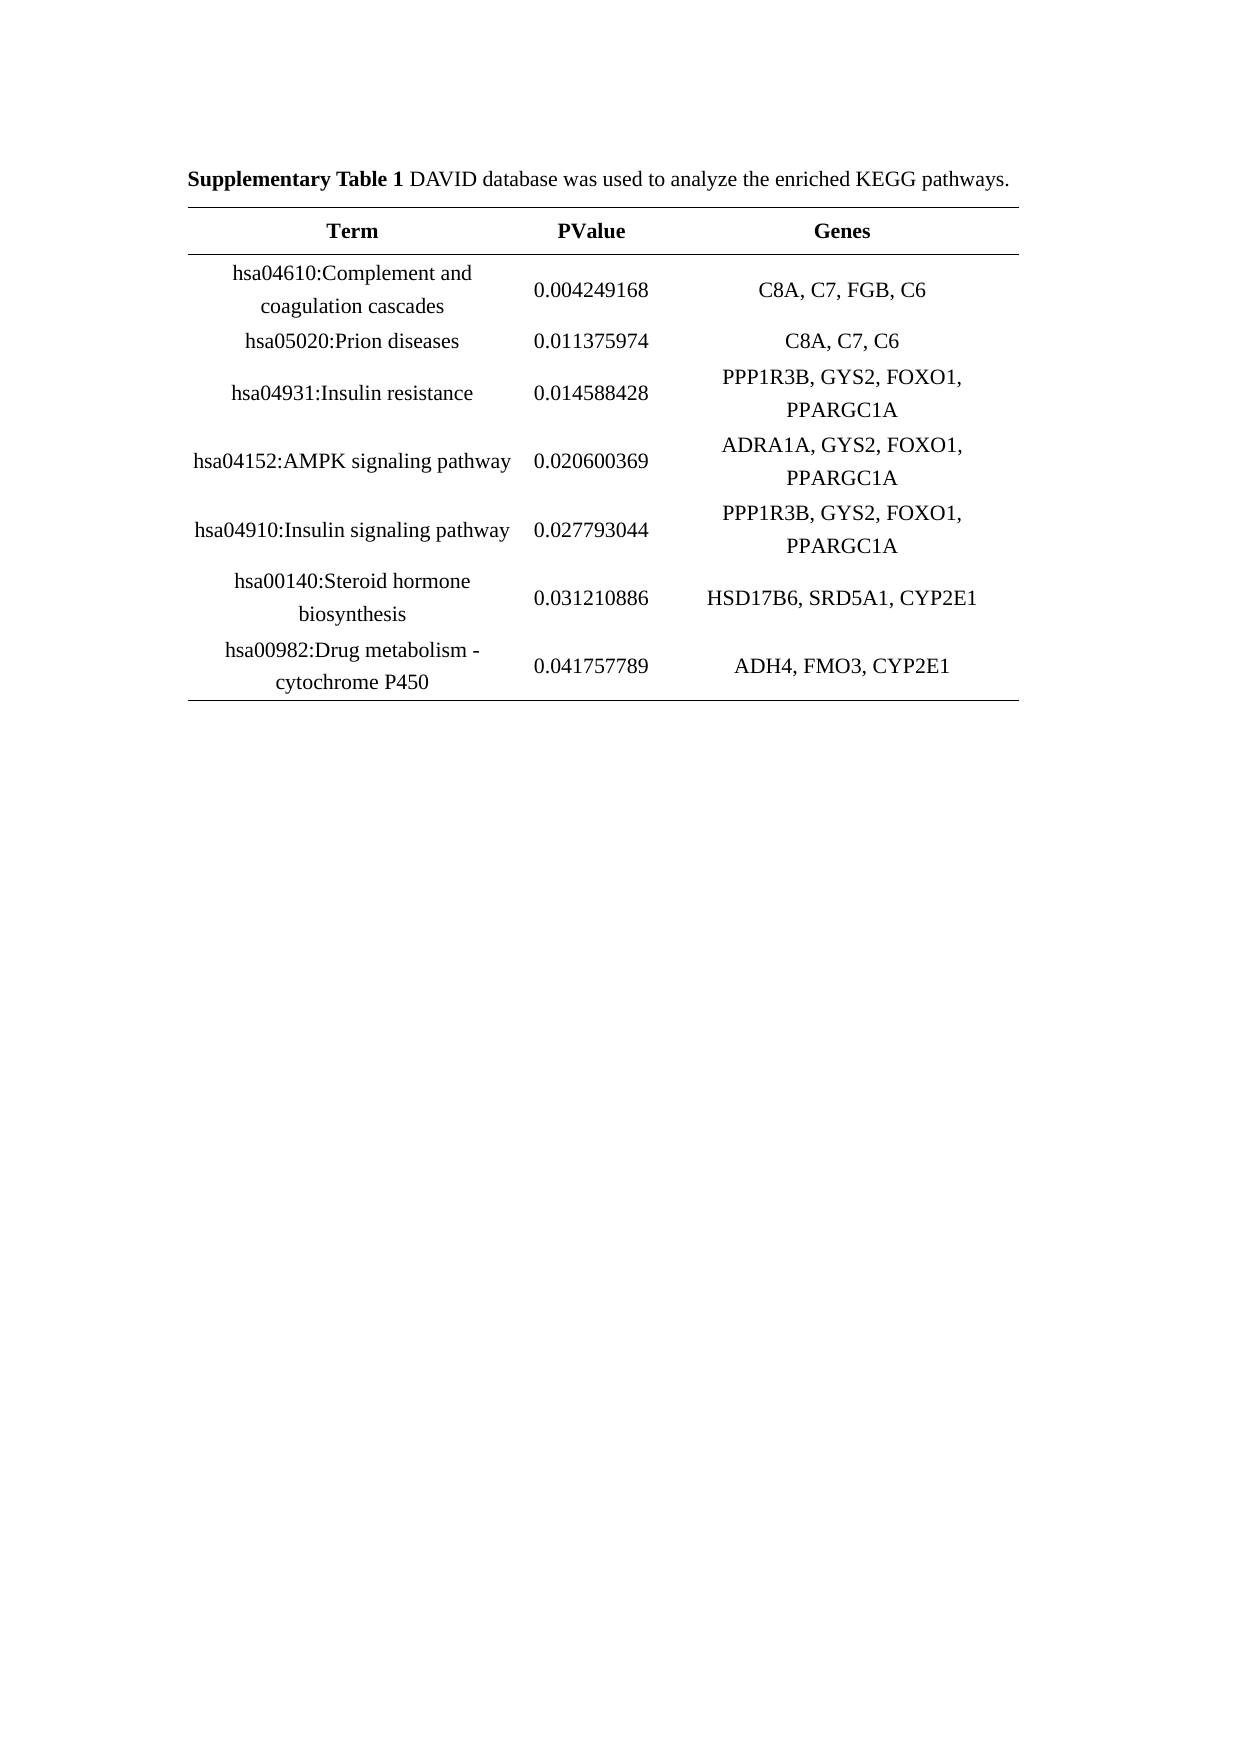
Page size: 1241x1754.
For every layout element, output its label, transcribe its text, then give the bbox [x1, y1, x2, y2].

table_cell hsa04152:AMPK signaling pathway [188, 427, 517, 495]
table_cell 0.027793044 [517, 495, 665, 563]
table_header PValue [517, 208, 665, 254]
table_header Genes [665, 208, 1019, 254]
table_cell 0.004249168 [517, 255, 665, 323]
table_cell hsa00140:Steroid hormone biosynthesis [188, 563, 517, 631]
table_cell 0.020600369 [517, 427, 665, 495]
table_cell PPP1R3B, GYS2, FOXO1, PPARGC1A [665, 495, 1019, 563]
table_cell 0.031210886 [517, 563, 665, 631]
table_cell C8A, C7, FGB, C6 [665, 255, 1019, 323]
table_cell ADH4, FMO3, CYP2E1 [665, 631, 1019, 699]
table_header Term [188, 208, 517, 254]
table_cell PPP1R3B, GYS2, FOXO1, PPARGC1A [665, 359, 1019, 427]
table_cell hsa04610:Complement and coagulation cascades [188, 255, 517, 323]
table_cell hsa04910:Insulin signaling pathway [188, 495, 517, 563]
table_cell 0.041757789 [517, 631, 665, 699]
table_cell HSD17B6, SRD5A1, CYP2E1 [665, 563, 1019, 631]
table_cell C8A, C7, C6 [665, 323, 1019, 359]
table_cell 0.011375974 [517, 323, 665, 359]
text Supplementary Table 1 DAVID database was used to analyze the enriched KEGG pathways. [187, 162, 1053, 194]
table_cell hsa04931:Insulin resistance [188, 359, 517, 427]
table_cell hsa00982:Drug metabolism - cytochrome P450 [188, 631, 517, 699]
table_cell ADRA1A, GYS2, FOXO1, PPARGC1A [665, 427, 1019, 495]
table_cell hsa05020:Prion diseases [188, 323, 517, 359]
table_cell 0.014588428 [517, 359, 665, 427]
